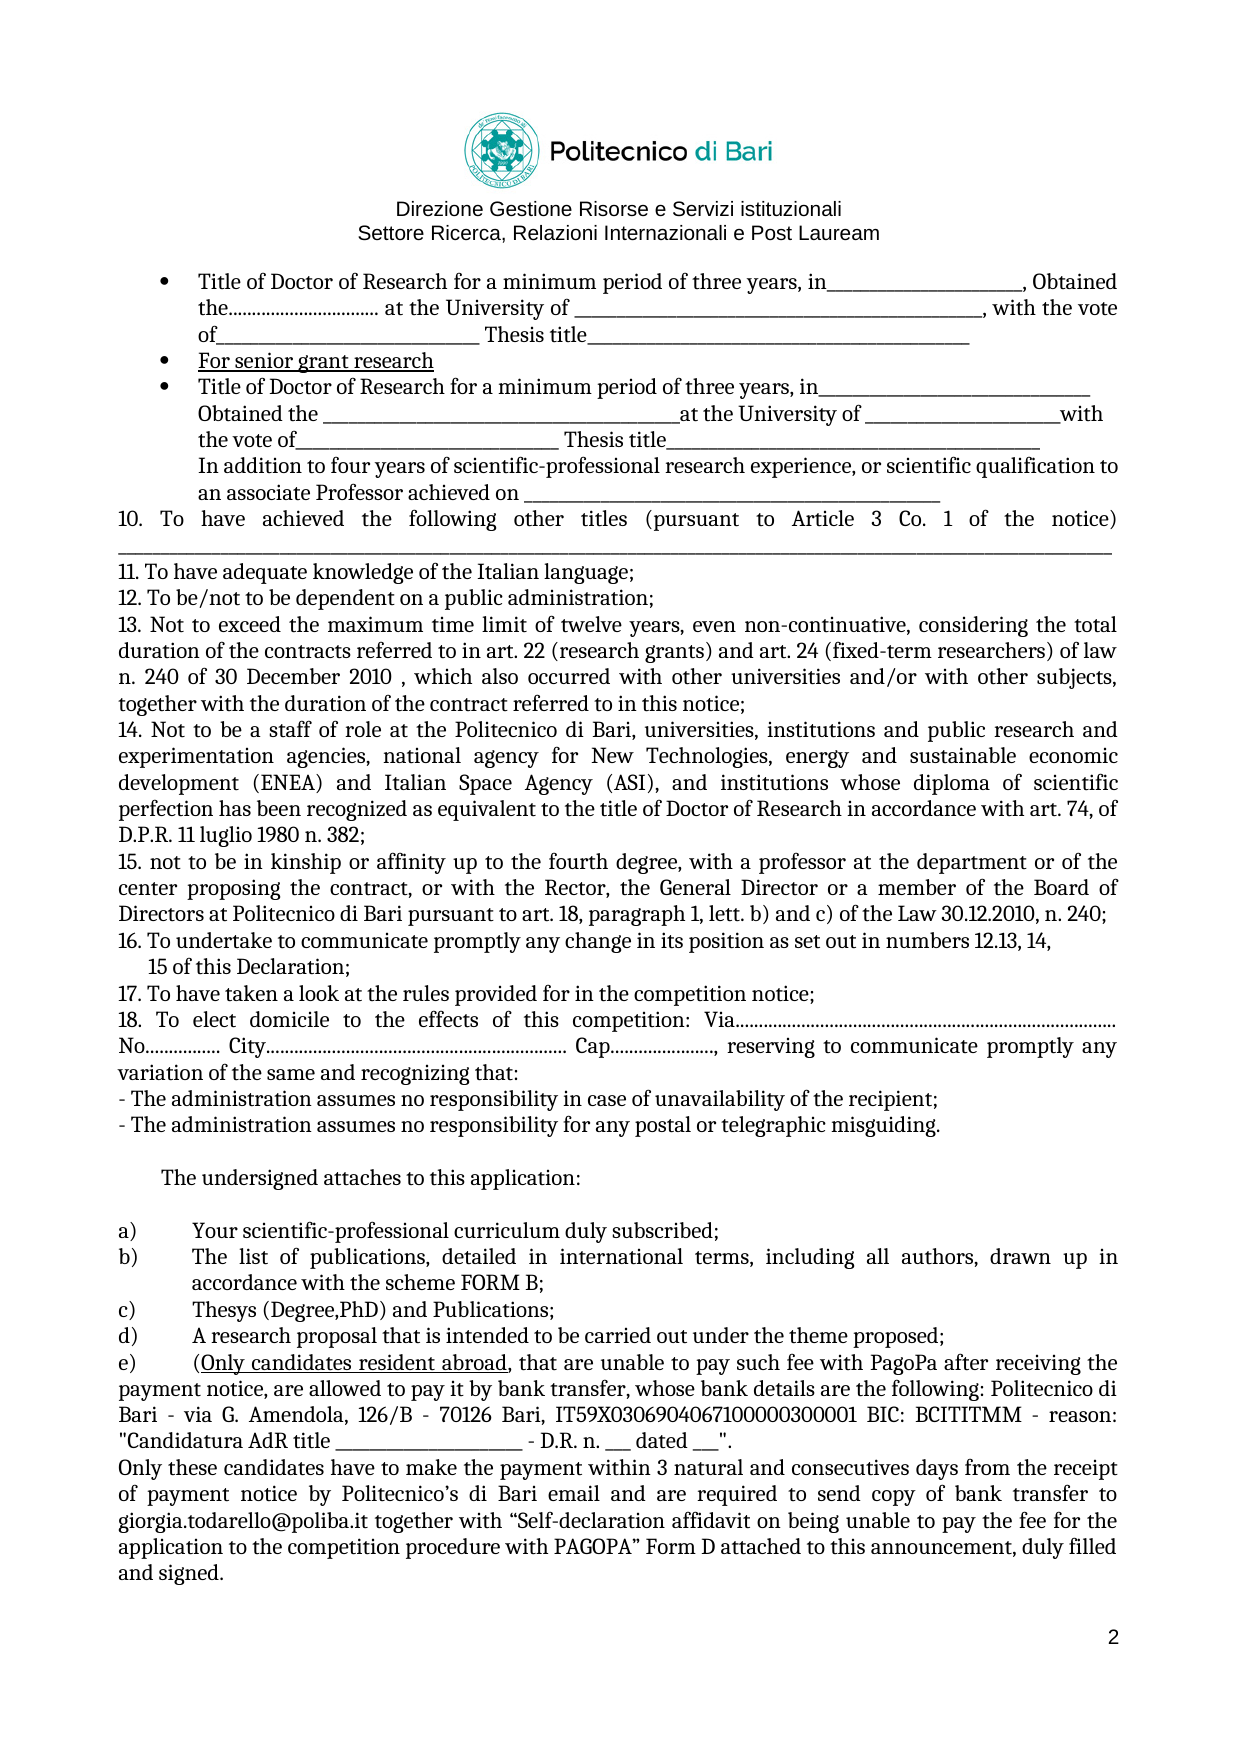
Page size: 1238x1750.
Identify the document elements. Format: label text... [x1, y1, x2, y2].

list Title of Doctor of Research for a minimum period of three years, in_______________________, Obtained the................................ at the University of ________________________________________________, with the vote of_______________________________ Thesis title_____________________________________________ [160, 269, 1119, 348]
text 15 of this Declaration; [118, 954, 1119, 980]
text Only these candidates have to make the payment within 3 natural and consecutives days from the receipt of payment notice by Politecnico’s di Bari email and are required to send copy of bank transfer to giorgia.todarello@poliba.it together with “Self-declaration affidavit on being unable to pay the fee for the application to the competition procedure with PAGOPA” Form D attached to this announcement, duly filled and signed. [118, 1455, 1119, 1586]
text 18. To elect domicile to the effects of this competition: Via................................................................................. No................ City................................................................ Cap......................, reserving to communicate promptly any variation of the same and recognizing that: [118, 1007, 1119, 1086]
text 10. To have achieved the following other titles (pursuant to Article 3 Co. 1 of the notice) _____________________________________________________________________________________________________________________ [118, 506, 1119, 559]
text 15. not to be in kinship or affinity up to the fourth degree, with a professor at the department or of the center proposing the contract, or with the Rector, the General Director or a member of the Board of Directors at Politecnico di Bari pursuant to art. 18, paragraph 1, lett. b) and c) of the Law 30.12.2010, n. 240; [118, 848, 1119, 928]
text d) A research proposal that is intended to be carried out under the theme proposed; [118, 1323, 1119, 1349]
text 11. To have adequate knowledge of the Italian language; [118, 559, 1119, 585]
text 16. To undertake to communicate promptly any change in its position as set out in numbers 12.13, 14, [118, 928, 1119, 954]
text e) (Only candidates resident abroad, that are unable to pay such fee with PagoPa after receiving the payment notice, are allowed to pay it by bank transfer, whose bank details are the following: Politecnico di Bari - via G. Amendola, 126/B - 70126 Bari, IT59X0306904067100000300001 BIC: BCITITMM - reason: "Candidatura AdR title ______________________ - D.R. n. ___ dated ___". [118, 1349, 1119, 1455]
text 13. Not to exceed the maximum time limit of twelve years, even non-continuative, considering the total duration of the contracts referred to in art. 22 (research grants) and art. 24 (fixed-term researchers) of law n. 240 of 30 December 2010 , which also occurred with other universities and/or with other subjects, together with the duration of the contract referred to in this notice; [118, 611, 1119, 717]
list For senior grant research [160, 348, 1119, 374]
list Title of Doctor of Research for a minimum period of three years, in________________________________ Obtained the __________________________________________at the University of _______________________with the vote of_______________________________ Thesis title____________________________________________ [160, 374, 1119, 453]
text The undersigned attaches to this application: [118, 1165, 1119, 1191]
text c) Thesys (Degree,PhD) and Publications; [118, 1297, 1119, 1323]
text b) The list of publications, detailed in international terms, including all authors, drawn up in accordance with the scheme FORM B; [118, 1244, 1119, 1297]
text 14. Not to be a staff of role at the Politecnico di Bari, universities, institutions and public research and experimentation agencies, national agency for New Technologies, energy and sustainable economic development (ENEA) and Italian Space Agency (ASI), and institutions whose diploma of scientific perfection has been recognized as equivalent to the title of Doctor of Research in accordance with art. 74, of D.P.R. 11 luglio 1980 n. 382; [118, 717, 1119, 848]
text In addition to four years of scientific-professional research experience, or scientific qualification to an associate Professor achieved on _________________________________________________ [198, 453, 1119, 506]
text - The administration assumes no responsibility for any postal or telegraphic misguiding. [87, 1112, 1119, 1138]
text - The administration assumes no responsibility in case of unavailability of the recipient; [87, 1086, 1119, 1112]
text 17. To have taken a look at the rules provided for in the competition notice; [118, 980, 1119, 1007]
text 12. To be/not to be dependent on a public administration; [118, 585, 1119, 611]
text a) Your scientific-professional curriculum duly subscribed; [118, 1217, 1119, 1244]
picture [456, 103, 782, 197]
